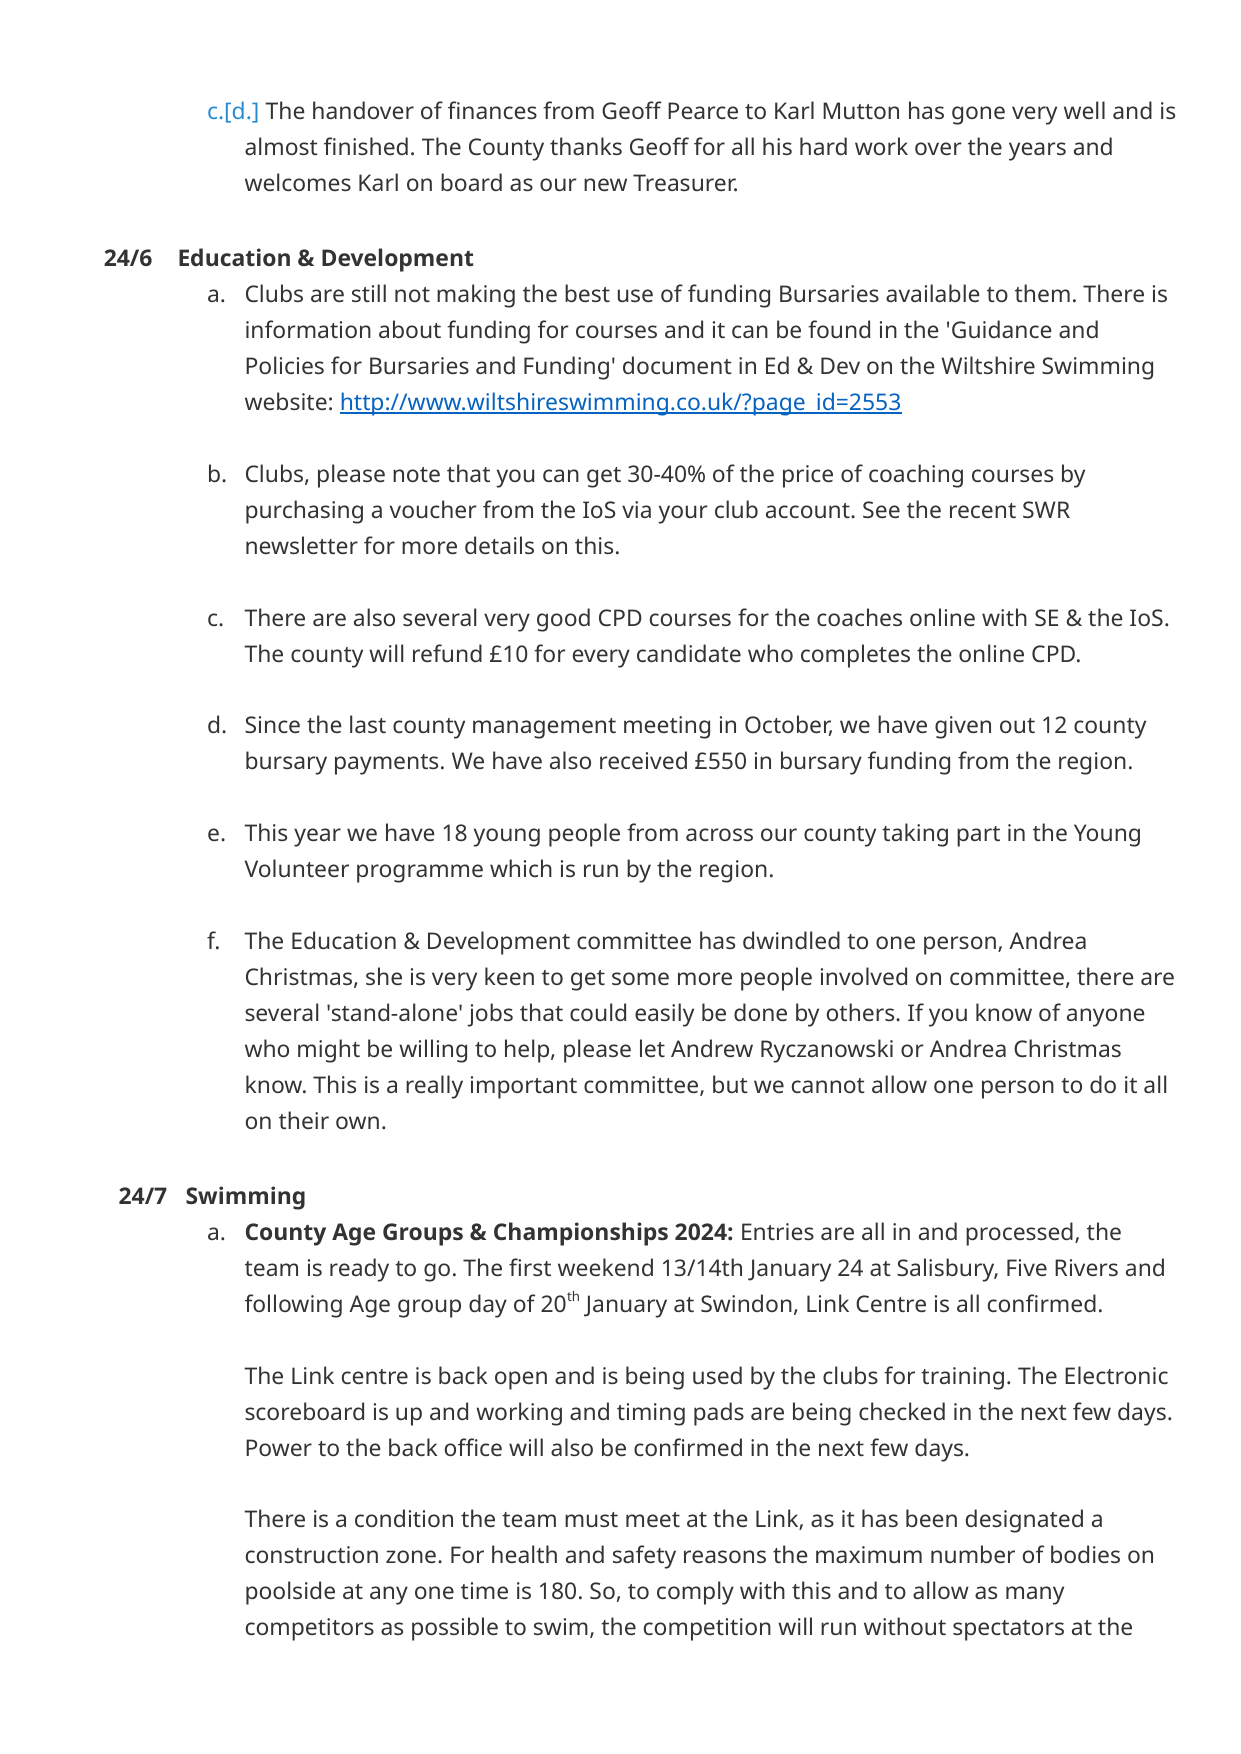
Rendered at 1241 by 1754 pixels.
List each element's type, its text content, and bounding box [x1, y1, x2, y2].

list Since the last county management meeting in October, we have given out 12 county bursary payments. We have also received £550 in bursary funding from the region. [207, 709, 1181, 777]
list The Link centre is back open and is being used by the clubs for training. The Electronic scoreboard is up and working and timing pads are being checked in the next few days. Power to the back office will also be confirmed in the next few days. [244, 1360, 1181, 1463]
list This year we have 18 young people from across our county taking part in the Young Volunteer programme which is run by the region. [207, 817, 1181, 884]
list Clubs, please note that you can get 30-40% of the price of coaching courses by purchasing a voucher from the IoS via your club account. See the recent SWR newsletter for more details on this. [207, 458, 1181, 561]
list Swimming [118, 1180, 1181, 1211]
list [244, 1503, 1181, 1642]
list County Age Groups & Championships 2024: Entries are all in and processed, the team is ready to go. The first weekend 13/14th January 24 at Salisbury, Five Rivers and following Age group day of 20th January at Swindon, Link Centre is all confirmed. [207, 1216, 1181, 1319]
list Clubs are still not making the best use of funding Bursaries available to them. There is information about funding for courses and it can be found in the 'Guidance and Policies for Bursaries and Funding' document in Ed & Dev on the Wiltshire Swimming website: http://www.wiltshireswimming.co.uk/?page_id=2553 [207, 278, 1181, 417]
list Education & Development [103, 242, 1181, 273]
list There are also several very good CPD courses for the coaches online with SE & the IoS. The county will refund £10 for every candidate who completes the online CPD. [207, 602, 1181, 669]
list The Education & Development committee has dwindled to one person, Andrea Christmas, she is very keen to get some more people involved on committee, there are several 'stand-alone' jobs that could easily be done by others. If you know of anyone who might be willing to help, please let Andrew Ryczanowski or Andrea Christmas know. This is a really important committee, but we cannot allow one person to do it all on their own. [207, 925, 1181, 1136]
list The handover of finances from Geoff Pearce to Karl Mutton has gone very well and is almost finished. The County thanks Geoff for all his hard work over the years and welcomes Karl on board as our new Treasurer. [207, 95, 1181, 198]
